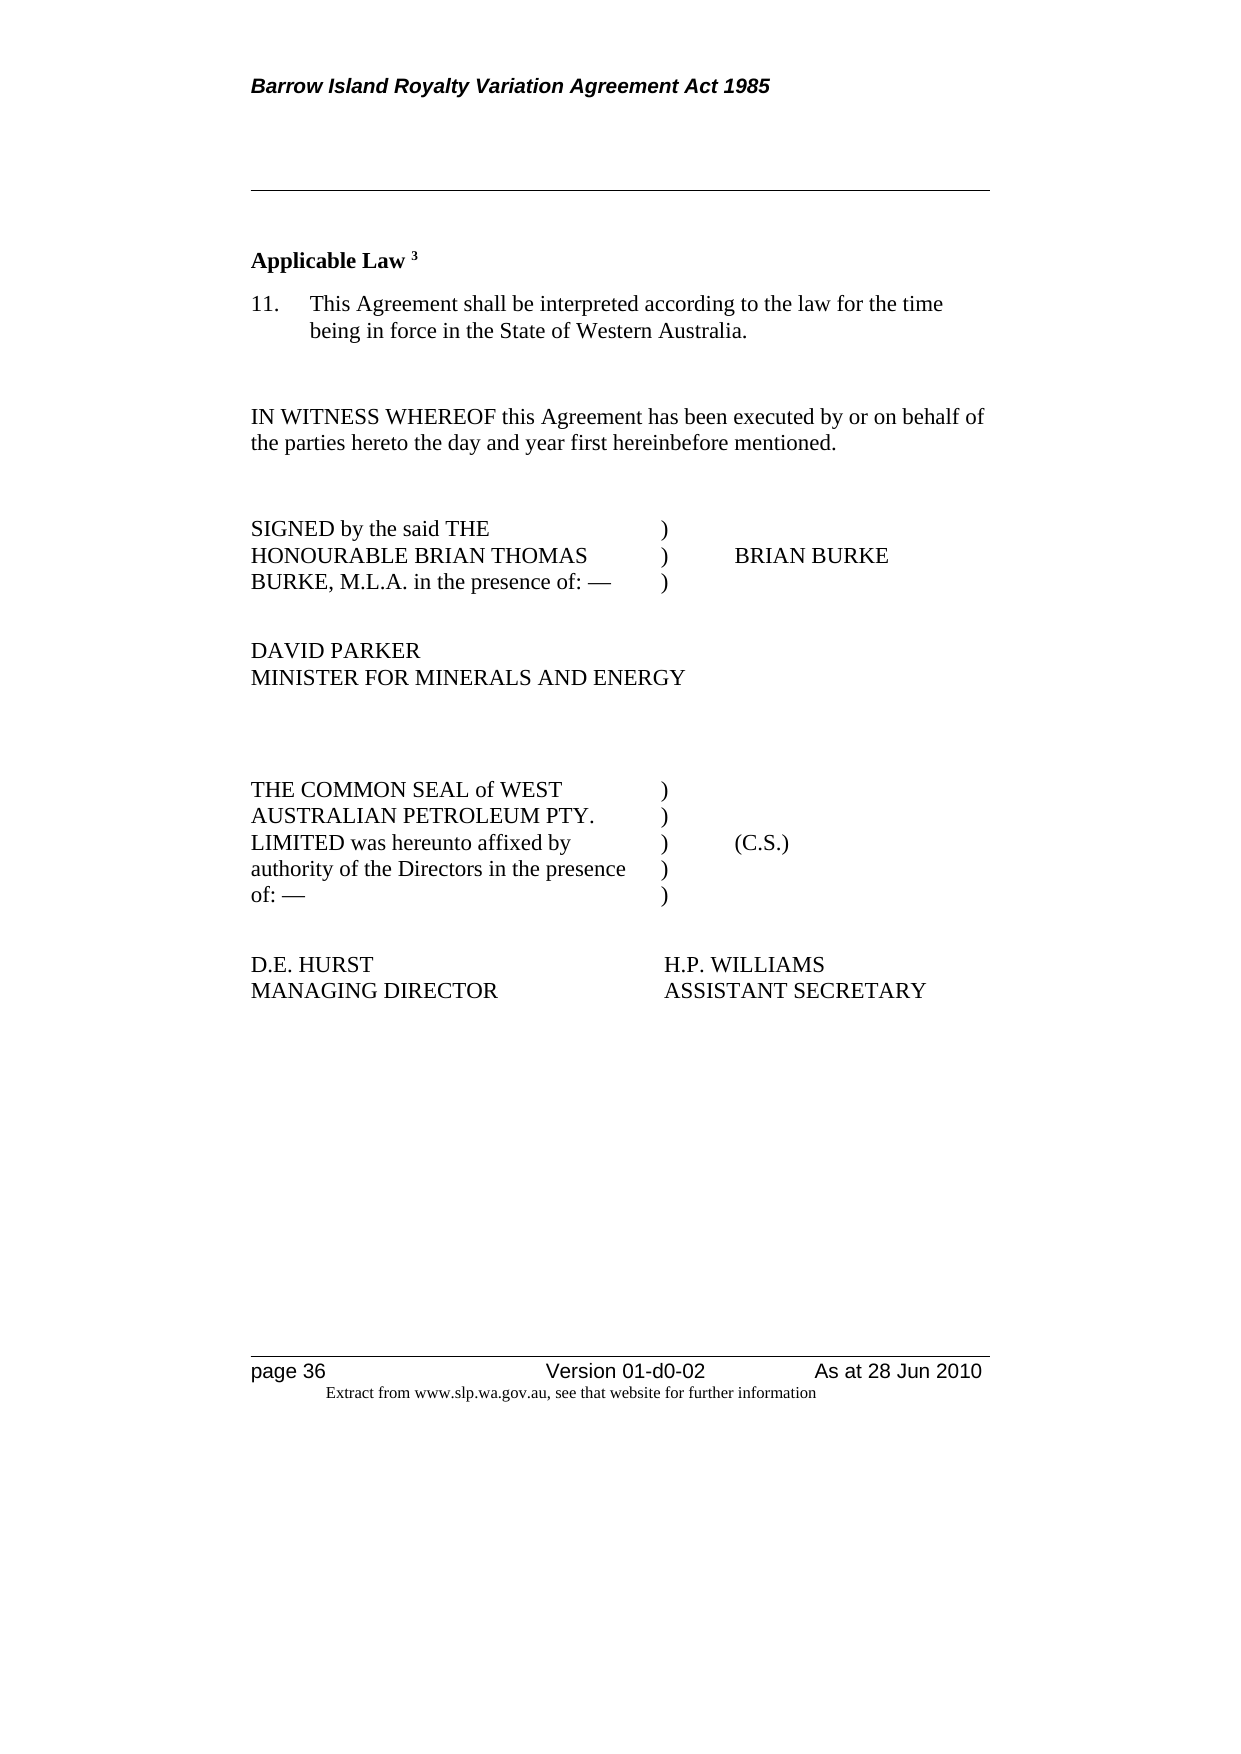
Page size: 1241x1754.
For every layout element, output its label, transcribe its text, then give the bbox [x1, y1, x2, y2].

table_header SIGNED by the said THE HONOURABLE BRIAN THOMAS BURKE, M.L.A. in the presence of: — [239, 499, 649, 594]
table_header BRIAN BURKE [723, 499, 989, 594]
text D.E. HURST H.P. WILLIAMS MANAGING DIRECTOR ASSISTANT SECRETARY [251, 951, 990, 1004]
table_header ) ) ) [649, 499, 723, 594]
table_header (C.S.) [723, 760, 989, 908]
text Applicable Law 3 [251, 247, 990, 274]
table_header ) ) ) ) ) [649, 760, 723, 908]
text 11. This Agreement shall be interpreted according to the law for the time being in force in the State of Western Australia. [251, 291, 990, 343]
text DAVID PARKER MINISTER FOR MINERALS AND ENERGY [251, 637, 990, 690]
table_header THE COMMON SEAL of WEST AUSTRALIAN PETROLEUM PTY. LIMITED was hereunto affixed by authority of the Directors in the presence of: — [239, 760, 649, 908]
text IN WITNESS WHEREOF this Agreement has been executed by or on behalf of the parties hereto the day and year first hereinbefore mentioned. [251, 403, 990, 456]
